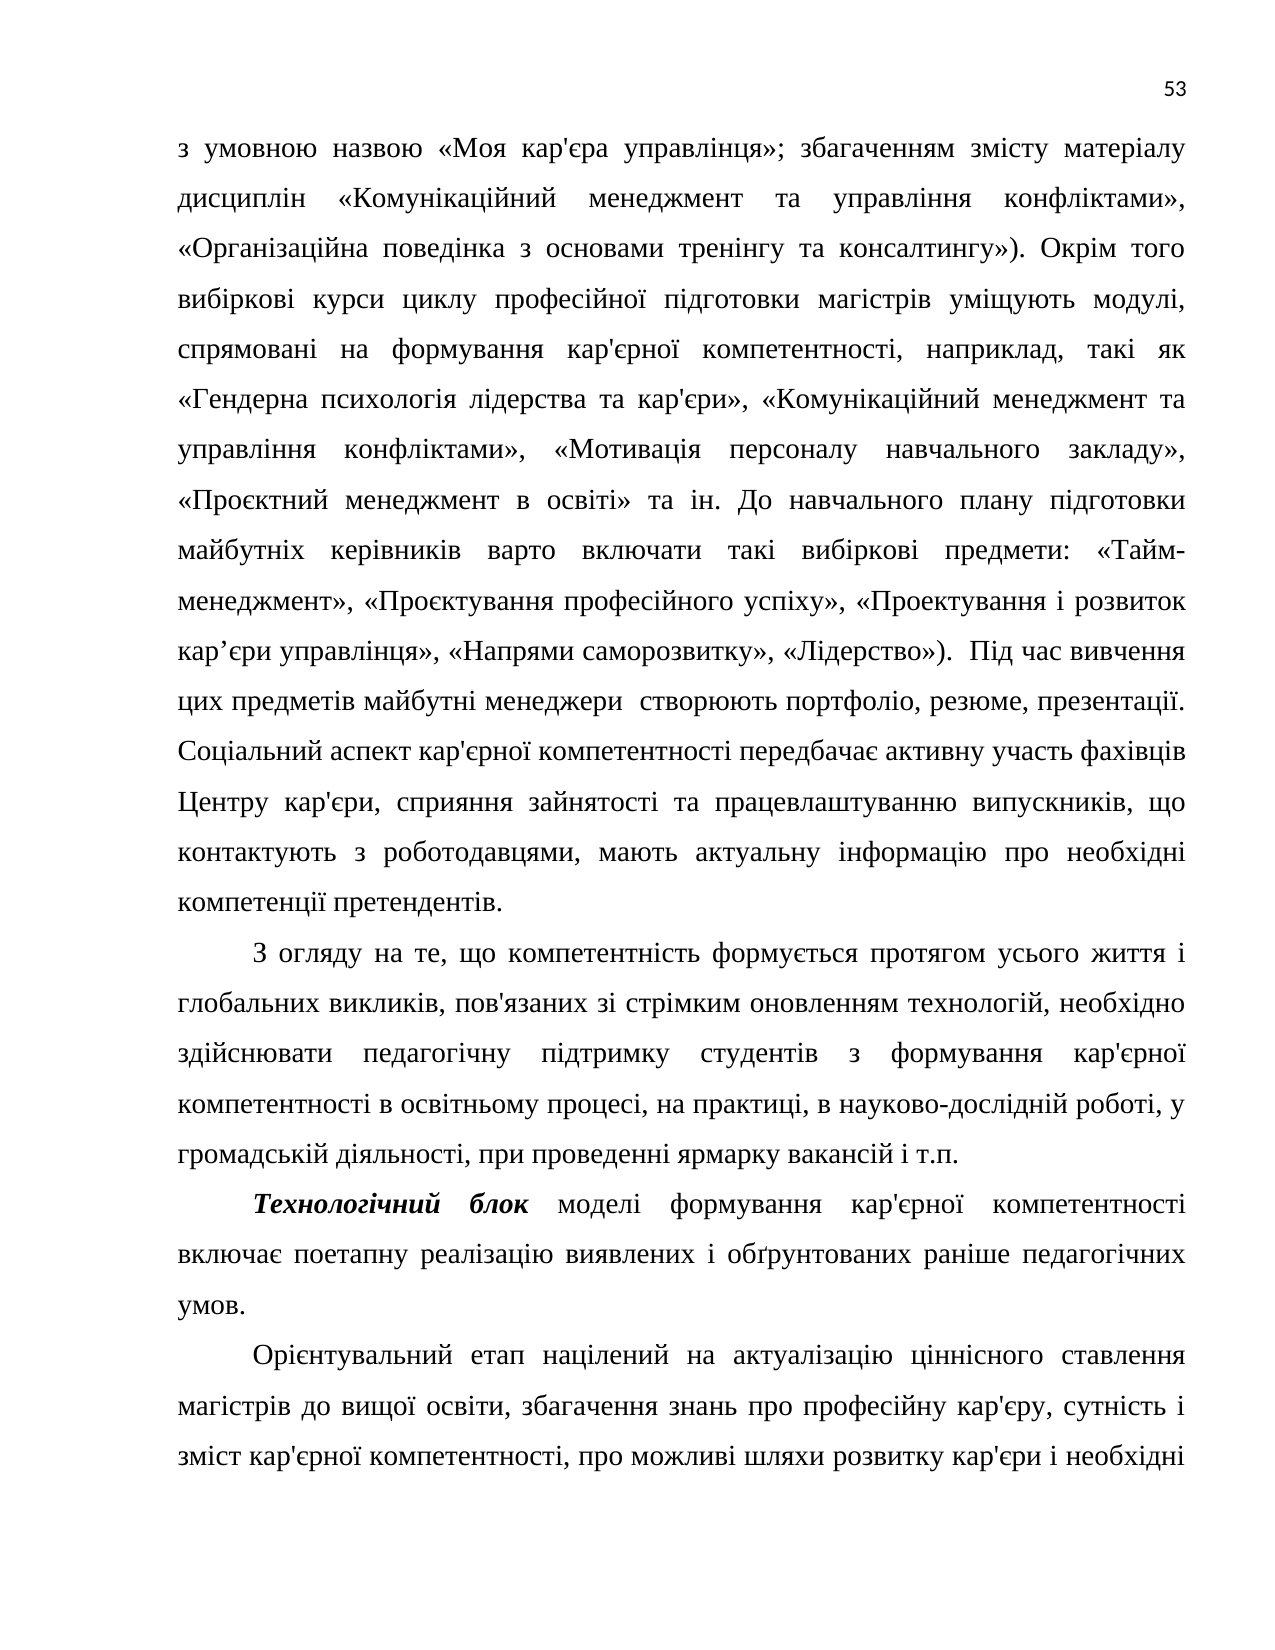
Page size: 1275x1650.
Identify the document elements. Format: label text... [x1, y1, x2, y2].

text З огляду на те, що компетентність формується протягом усього життя і глобальних викликів, пов'язаних зі стрімким оновленням технологій, необхідно здійснювати педагогічну підтримку студентів з формування кар'єрної компетентності в освітньому процесі, на практиці, в науково-дослідній роботі, у громадській діяльності, при проведенні ярмарку вакансій і т.п. [177, 935, 1186, 1169]
text Технологічний блок моделі формування кар'єрної компетентності включає поетапну реалізацію виявлених і обґрунтованих раніше педагогічних умов. [177, 1186, 1186, 1321]
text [177, 130, 1186, 918]
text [177, 1337, 1186, 1471]
